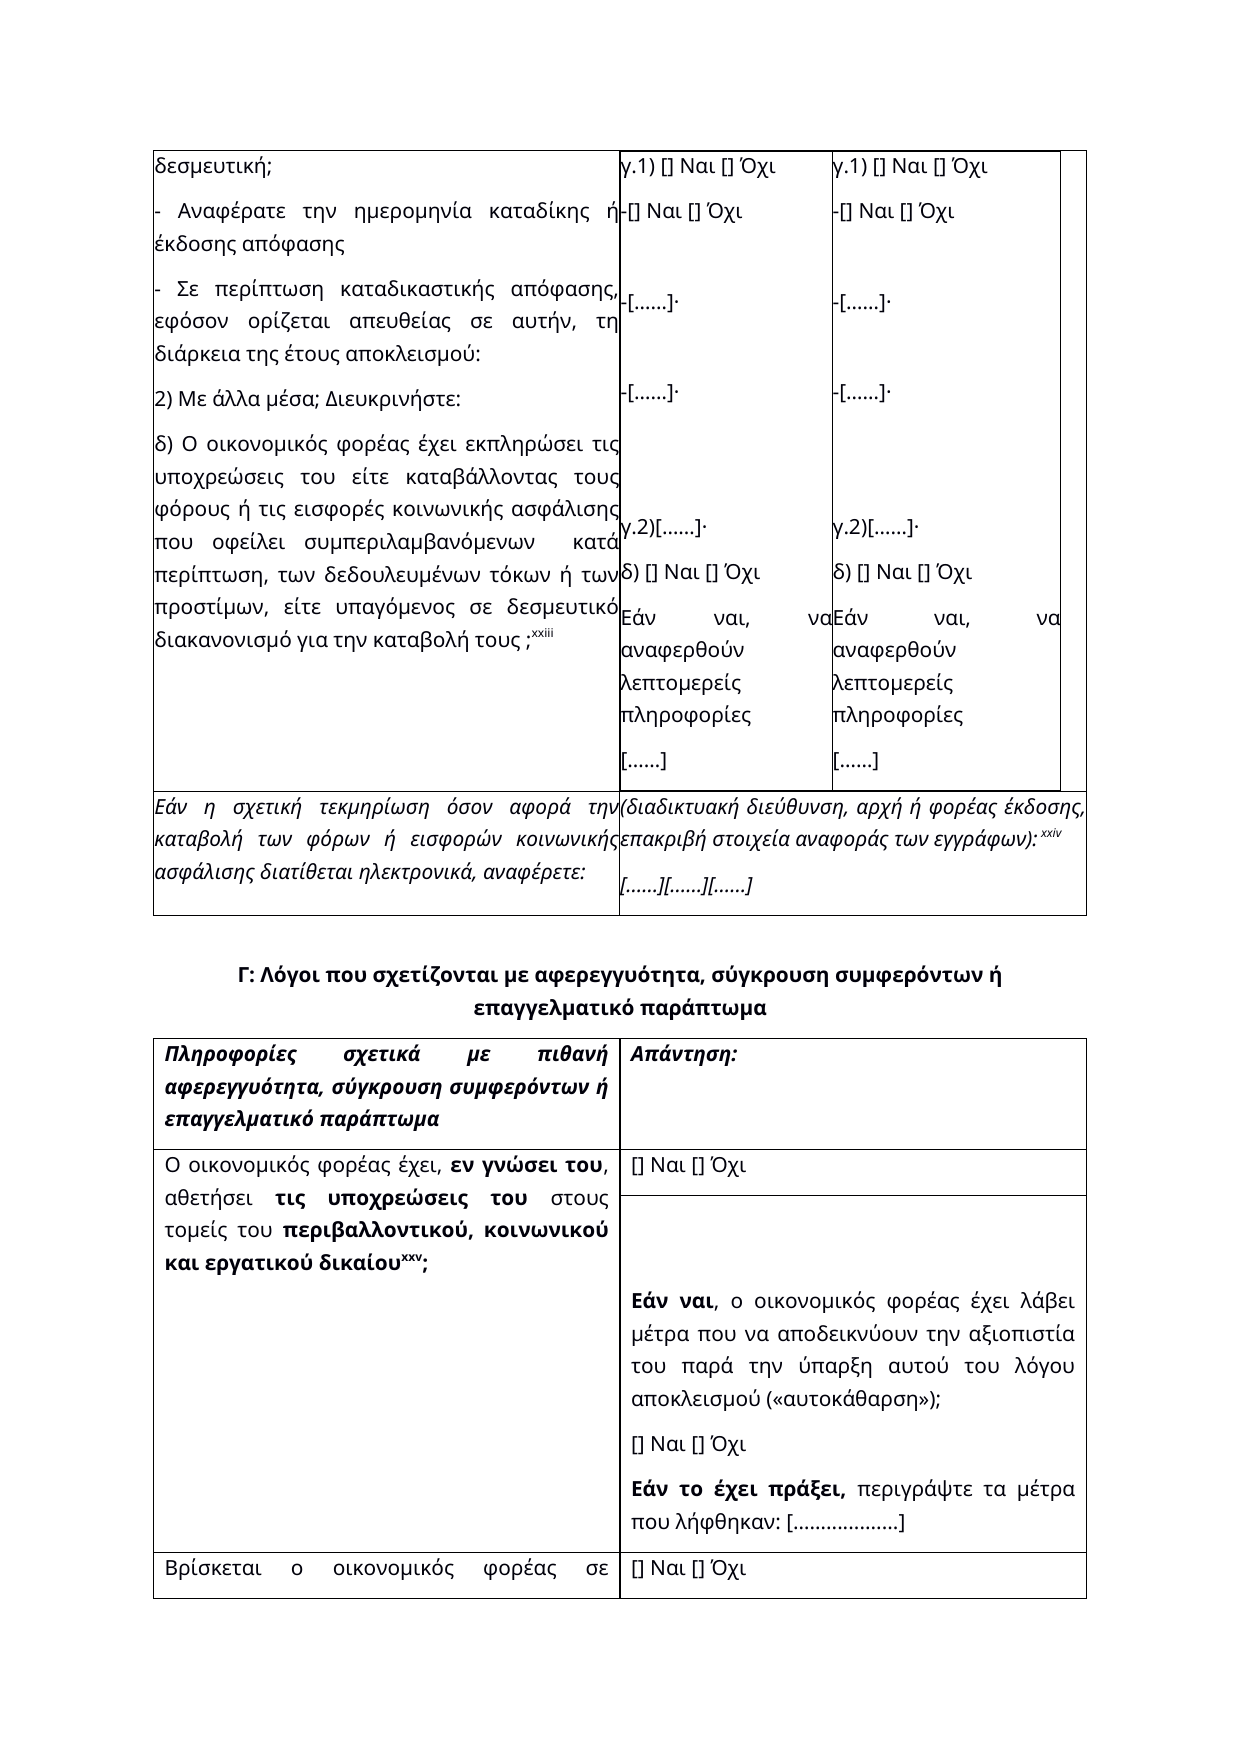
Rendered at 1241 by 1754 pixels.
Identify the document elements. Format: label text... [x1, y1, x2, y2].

table_cell [833, 152, 1060, 790]
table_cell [621, 1553, 1086, 1598]
table_cell Εάν ναι, ο οικονομικός φορέας έχει λάβει μέτρα που να αποδεικνύουν την αξιοπιστία του παρά την ύπαρξη αυτού του λόγου αποκλεισμού («αυτοκάθαρση»); [] Ναι [] Όχι Εάν το έχει πράξει, περιγράψτε τα μέτρα που λήφθηκαν: […….............] [621, 1196, 1086, 1552]
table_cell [154, 151, 619, 791]
table_header Πληροφορίες σχετικά με πιθανή αφερεγγυότητα, σύγκρουση συμφερόντων ή επαγγελματικό παράπτωμα [154, 1039, 619, 1149]
table_cell [621, 152, 832, 790]
table_cell Εάν η σχετική τεκμηρίωση όσον αφορά την καταβολή των φόρων ή εισφορών κοινωνικής ασφάλισης διατίθεται ηλεκτρονικά, αναφέρετε: [154, 792, 619, 914]
text Γ: Λόγοι που σχετίζονται με αφερεγγυότητα, σύγκρουση συμφερόντων ή επαγγελματικό παράπτωμα [187, 961, 1053, 1022]
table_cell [154, 1553, 619, 1598]
table_cell [] Ναι [] Όχι [621, 1150, 1086, 1195]
table_cell (διαδικτυακή διεύθυνση, αρχή ή φορέας έκδοσης, επακριβή στοιχεία αναφοράς των εγγράφων): [……][……][……] [620, 792, 1086, 914]
table_cell [1061, 151, 1086, 791]
table_cell Ο οικονομικός φορέας έχει, εν γνώσει του, αθετήσει τις υποχρεώσεις του στους τομείς του περιβαλλοντικού, κοινωνικού και εργατικού δικαίου; [154, 1150, 619, 1552]
table_header Απάντηση: [621, 1039, 1086, 1149]
